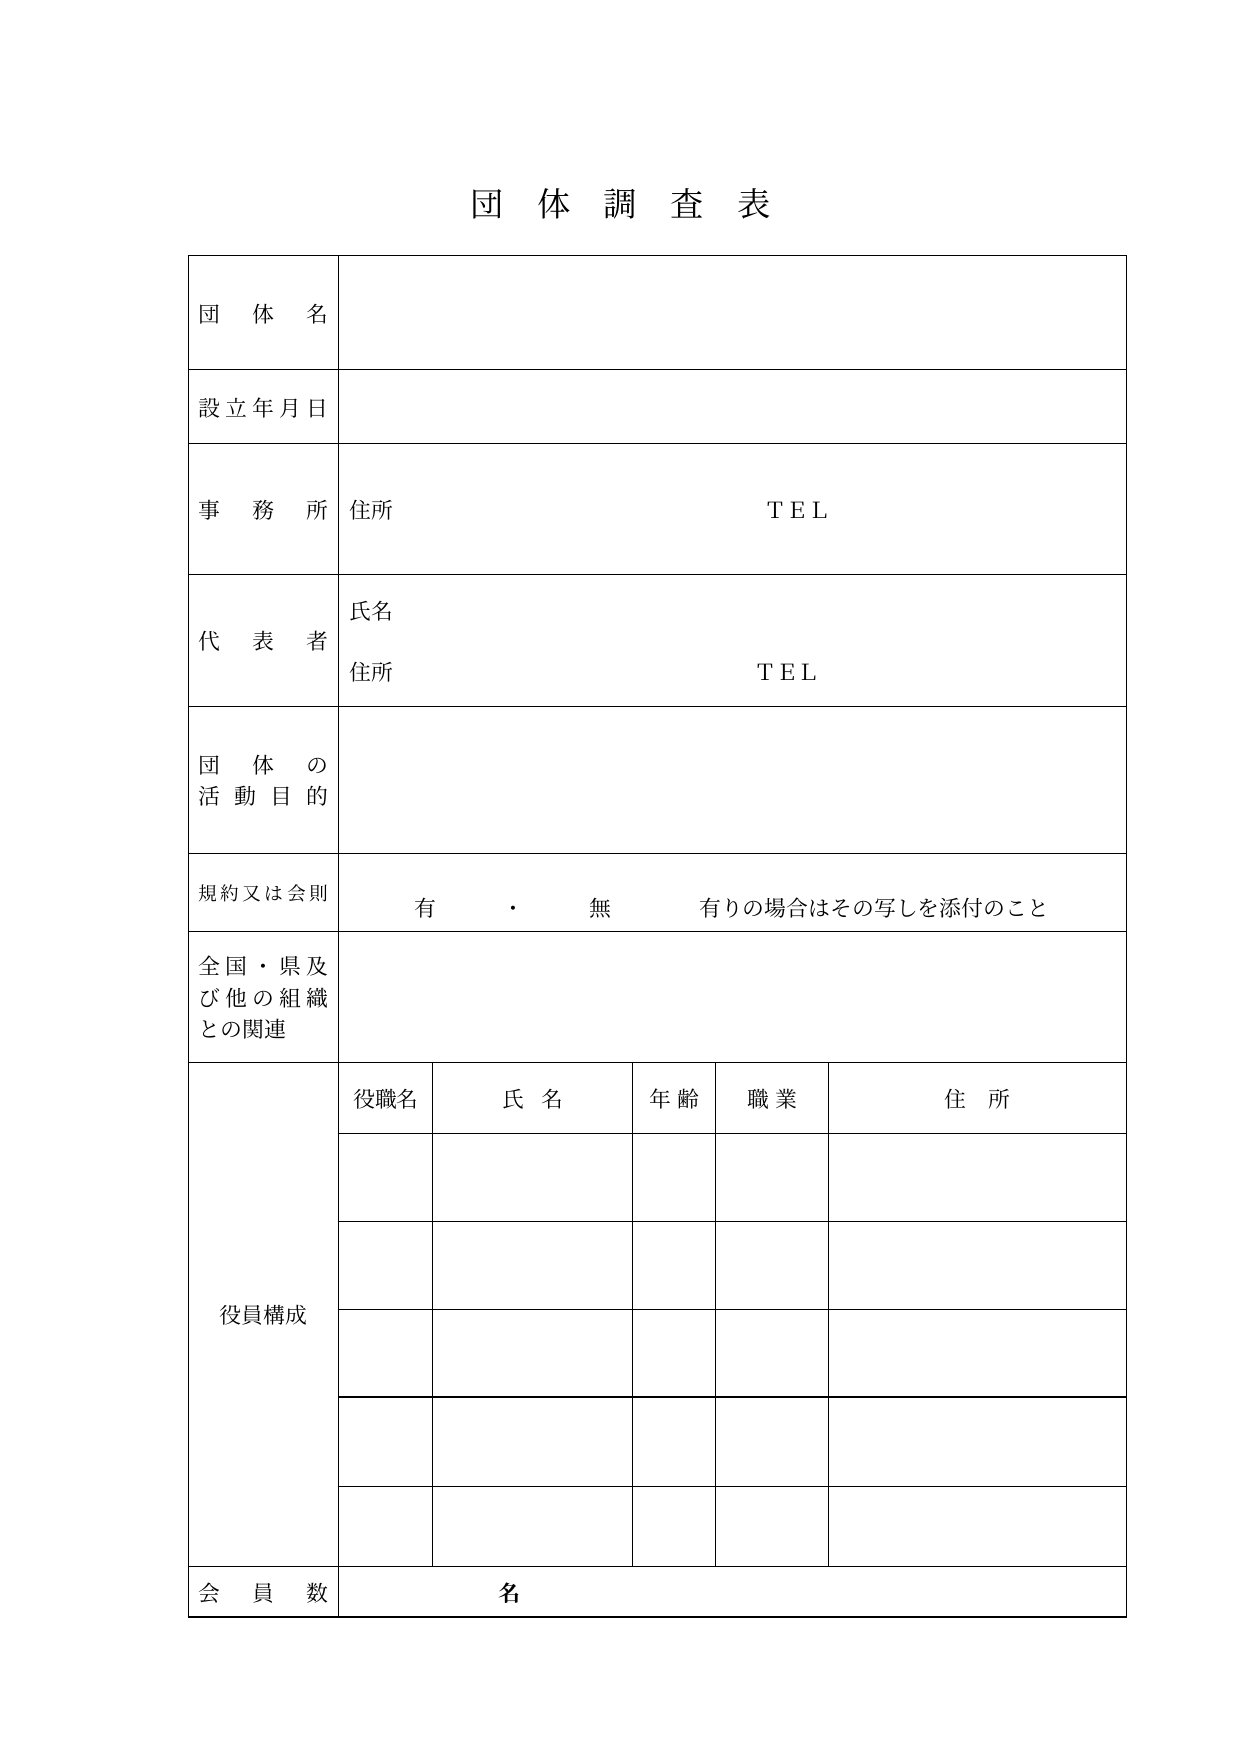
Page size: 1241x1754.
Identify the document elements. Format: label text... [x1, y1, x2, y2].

table_cell [433, 1134, 632, 1221]
table_header 団体名 [189, 256, 338, 369]
table_cell 会員数 [189, 1567, 338, 1616]
table_cell 事務所 [189, 444, 338, 574]
table_cell [829, 1398, 1126, 1486]
table_cell [633, 1310, 715, 1396]
table_cell 年 齢 [633, 1063, 715, 1133]
table_cell [716, 1134, 828, 1221]
table_cell 職 業 [716, 1063, 828, 1133]
table_cell [716, 1487, 828, 1566]
table_cell [433, 1487, 632, 1566]
table_cell 全国・県及び他の組織との関連 [189, 932, 338, 1062]
table_cell [339, 932, 1126, 1062]
table_cell [339, 1310, 432, 1396]
table_cell 有 ・ 無 有りの場合はその写しを添付のこと [339, 854, 1126, 931]
table_cell [633, 1134, 715, 1221]
table_cell 役職名 [339, 1063, 432, 1133]
table_cell 設立年月日 [189, 370, 338, 443]
table_cell [716, 1310, 828, 1396]
table_cell [633, 1222, 715, 1309]
table_cell [433, 1222, 632, 1309]
table_cell [716, 1398, 828, 1486]
table_cell [829, 1222, 1126, 1309]
table_cell [433, 1398, 632, 1486]
table_cell 代表者 [189, 575, 338, 706]
table_cell 氏名 住所 ＴＥＬ [339, 575, 1126, 706]
table_cell [829, 1487, 1126, 1566]
table_cell [339, 1222, 432, 1309]
table_cell [716, 1222, 828, 1309]
table_cell [633, 1487, 715, 1566]
table_cell [339, 370, 1126, 443]
table_cell [339, 1487, 432, 1566]
table_cell 名 [339, 1567, 1126, 1616]
table_cell [339, 1134, 432, 1221]
text 団 体 調 査 表 [177, 178, 1063, 226]
table_cell [339, 707, 1126, 852]
table_cell 住 所 [829, 1063, 1126, 1133]
table_header [339, 256, 1126, 369]
table_cell 役員構成 [189, 1063, 338, 1566]
table_cell [433, 1310, 632, 1396]
table_cell [339, 1398, 432, 1486]
table_cell [829, 1134, 1126, 1221]
table_cell 団体の 活動目的 [189, 707, 338, 852]
table_cell [633, 1398, 715, 1486]
table_cell 規約又は会則 [189, 854, 338, 931]
table_cell 氏 名 [433, 1063, 632, 1133]
table_cell 住所 ＴＥＬ [339, 444, 1126, 574]
table_cell [829, 1310, 1126, 1396]
